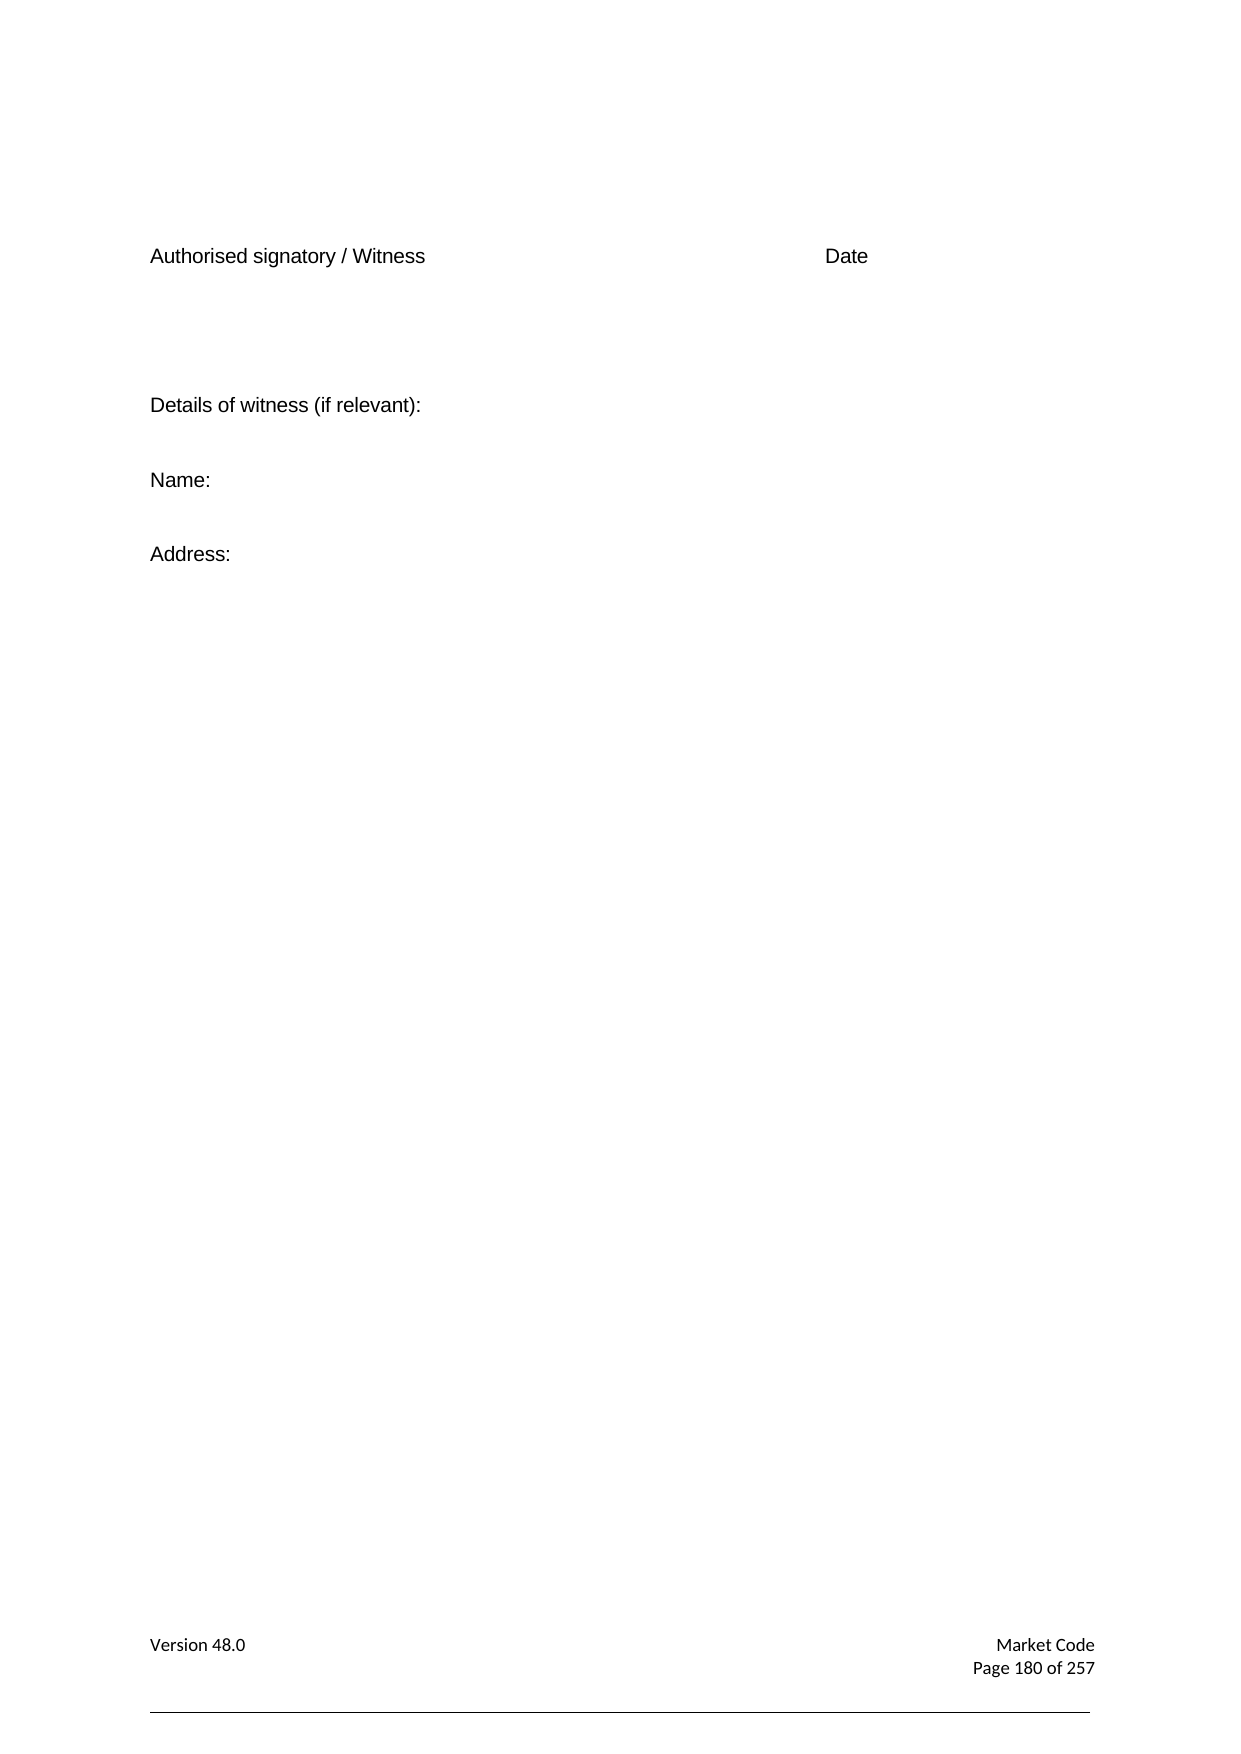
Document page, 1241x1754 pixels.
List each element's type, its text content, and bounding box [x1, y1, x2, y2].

text Details of witness (if relevant): [150, 376, 1090, 422]
text Name: [150, 451, 1090, 496]
text Address: [150, 525, 1090, 571]
text Authorised signatory / Witness Date [150, 227, 1090, 273]
